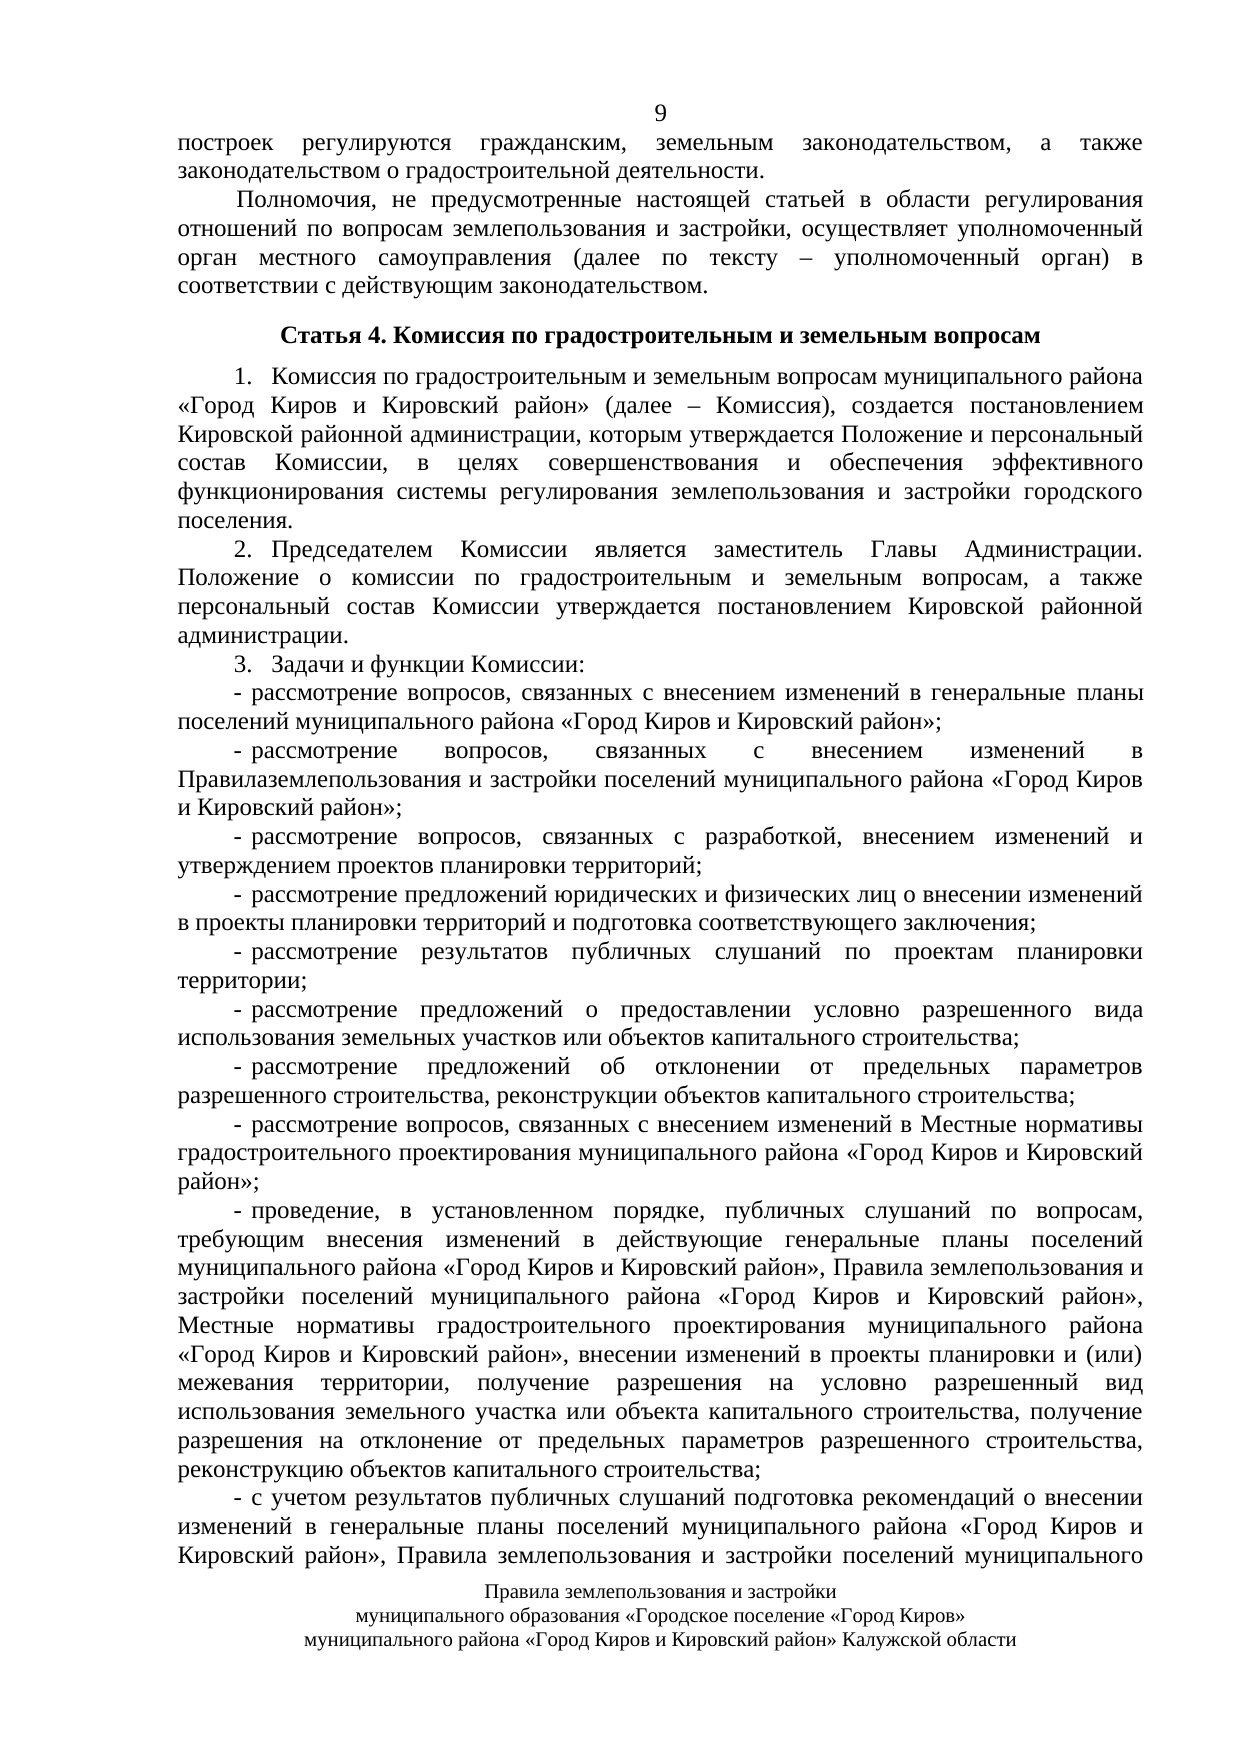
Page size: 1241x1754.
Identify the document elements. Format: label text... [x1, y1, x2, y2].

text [177, 1482, 1144, 1569]
list Комиссия по градостроительным и земельным вопросам муниципального района «Город Киров и Кировский район» (далее – Комиссия), создается постановлением Кировской районной администрации, которым утверждается Положение и персональный состав Комиссии, в целях совершенствования и обеспечения эффективного функционирования системы регулирования землепользования и застройки городского поселения. [177, 361, 1144, 534]
text - рассмотрение предложений юридических и физических лиц о внесении изменений в проекты планировки территорий и подготовка соответствующего заключения; [177, 879, 1144, 936]
text - рассмотрение результатов публичных слушаний по проектам планировки территории; [177, 936, 1144, 994]
subtitle Статья 4. Комиссия по градостроительным и земельным вопросам [177, 320, 1144, 349]
text - рассмотрение вопросов, связанных с внесением изменений в Местные нормативы градостроительного проектирования муниципального района «Город Киров и Кировский район»; [177, 1109, 1144, 1195]
text - рассмотрение предложений об отклонении от предельных параметров разрешенного строительства, реконструкции объектов капитального строительства; [177, 1051, 1144, 1109]
text Полномочия, не предусмотренные настоящей статьей в области регулирования отношений по вопросам землепользования и застройки, осуществляет уполномоченный орган местного самоуправления (далее по тексту – уполномоченный орган) в соответствии с действующим законодательством. [177, 184, 1144, 299]
text - рассмотрение вопросов, связанных с внесением изменений в Правилаземлепользования и застройки поселений муниципального района «Город Киров и Кировский район»; [177, 735, 1144, 821]
list Председателем Комиссии является заместитель Главы Администрации. Положение о комиссии по градостроительным и земельным вопросам, а также персональный состав Комиссии утверждается постановлением Кировской районной администрации. [177, 534, 1144, 649]
text - проведение, в установленном порядке, публичных слушаний по вопросам, требующим внесения изменений в действующие генеральные планы поселений муниципального района «Город Киров и Кировский район», Правила землепользования и застройки поселений муниципального района «Город Киров и Кировский район», Местные нормативы градостроительного проектирования муниципального района «Город Киров и Кировский район», внесении изменений в проекты планировки и (или) межевания территории, получение разрешения на условно разрешенный вид использования земельного участка или объекта капитального строительства, получение разрешения на отклонение от предельных параметров разрешенного строительства, реконструкцию объектов капитального строительства; [177, 1195, 1144, 1482]
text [177, 127, 1144, 184]
text - рассмотрение вопросов, связанных с разработкой, внесением изменений и утверждением проектов планировки территорий; [177, 821, 1144, 879]
list Задачи и функции Комиссии: [177, 649, 1144, 677]
text - рассмотрение предложений о предоставлении условно разрешенного вида использования земельных участков или объектов капитального строительства; [177, 994, 1144, 1051]
text - рассмотрение вопросов, связанных с внесением изменений в генеральные планы поселений муниципального района «Город Киров и Кировский район»; [177, 677, 1144, 735]
